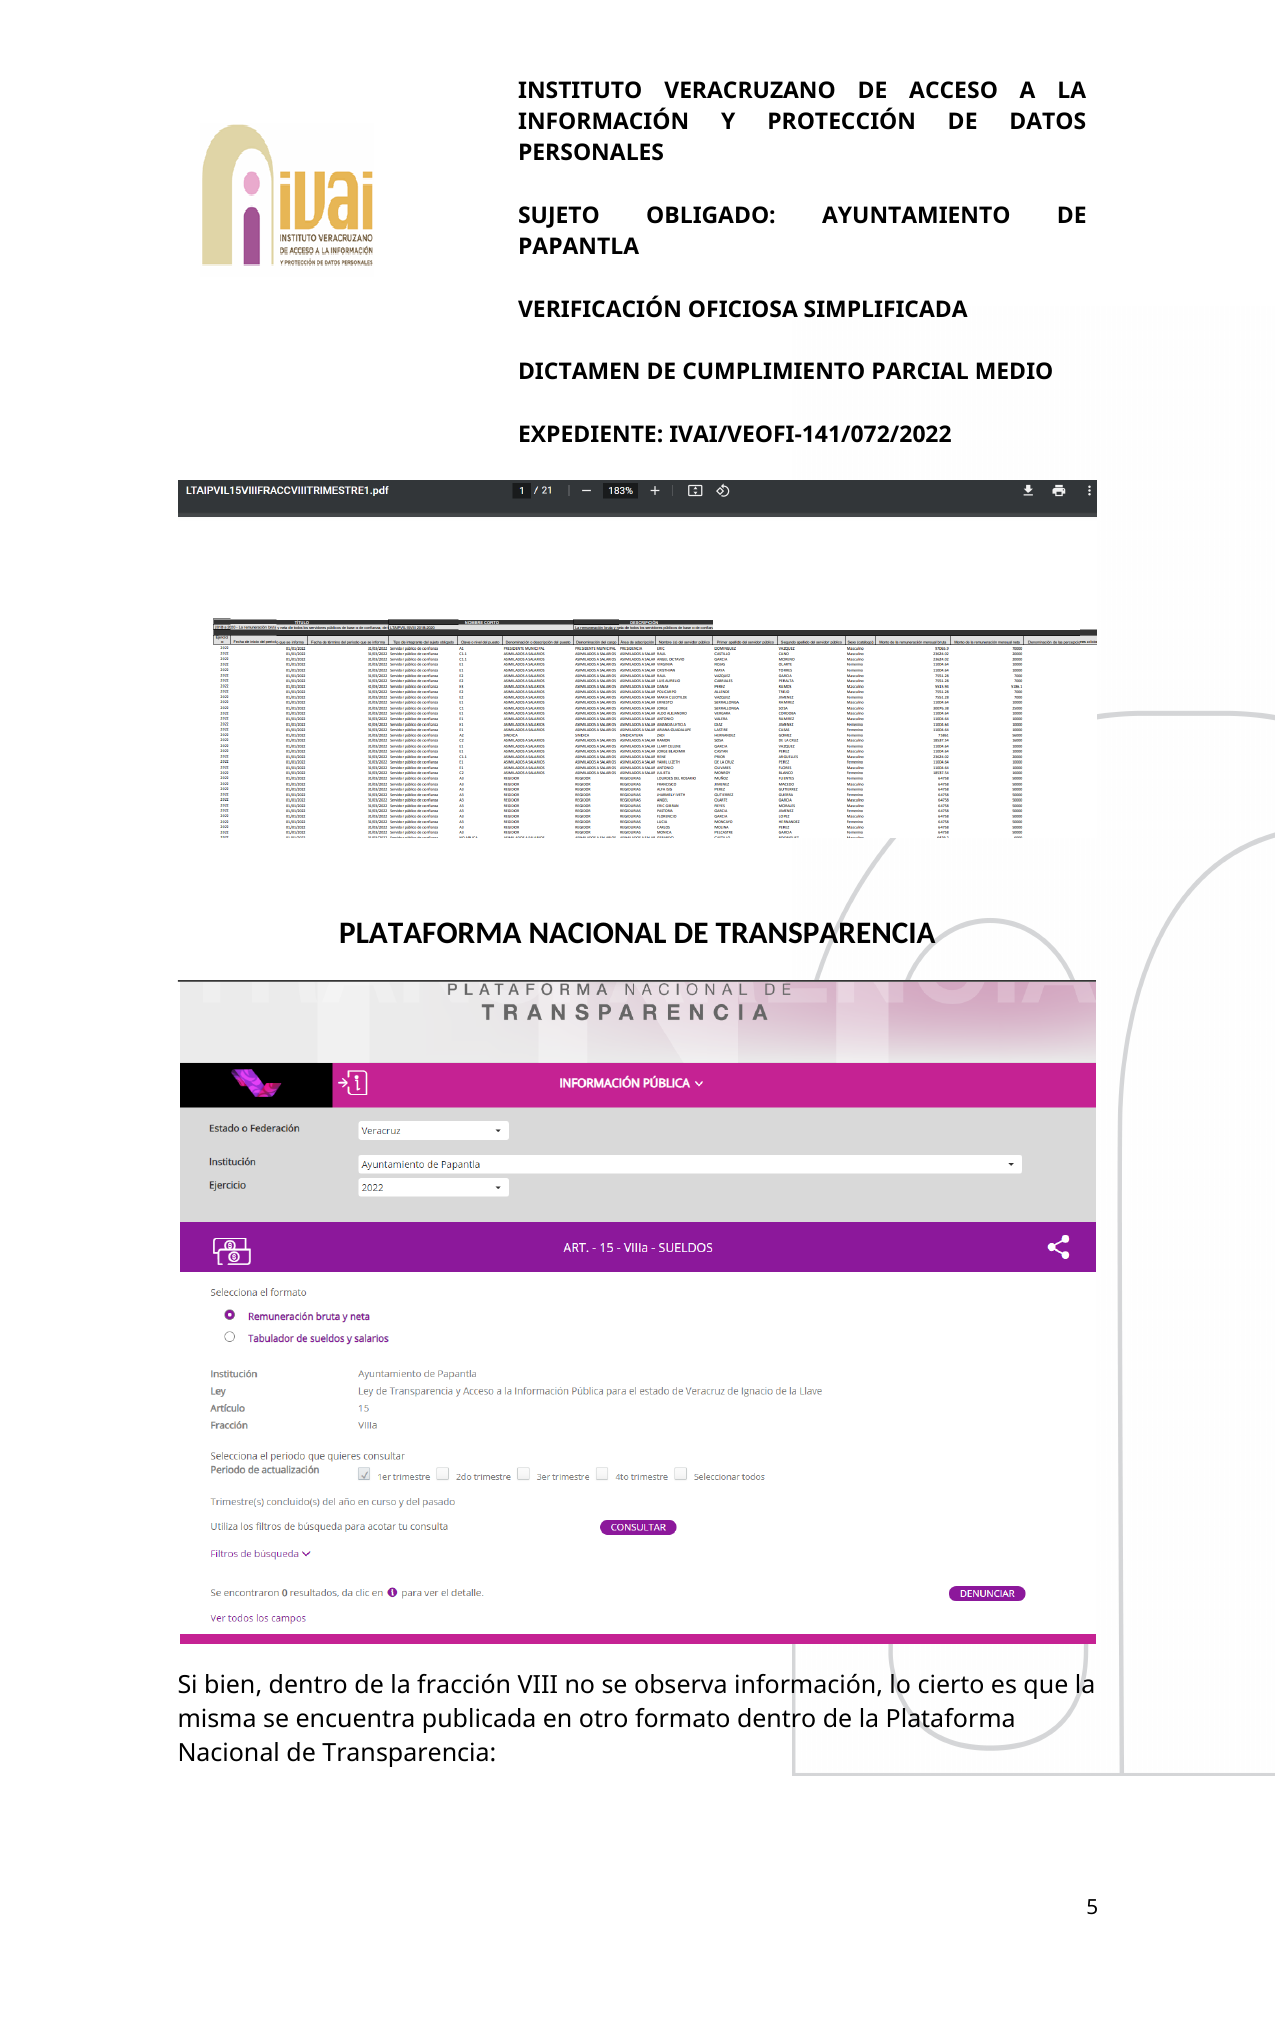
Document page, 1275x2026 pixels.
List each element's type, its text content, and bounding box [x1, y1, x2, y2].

text PLATAFORMA NACIONAL DE TRANSPARENCIA [177, 913, 1098, 952]
picture [177, 306, 1275, 1776]
picture [940, 306, 946, 314]
picture [199, 123, 374, 277]
text Si bien, dentro de la fracción VIII no se observa información, lo cierto es que la misma se encuentra publicada en otro formato dentro de la Plataforma Nacional de Transparencia: [177, 1701, 1098, 1803]
